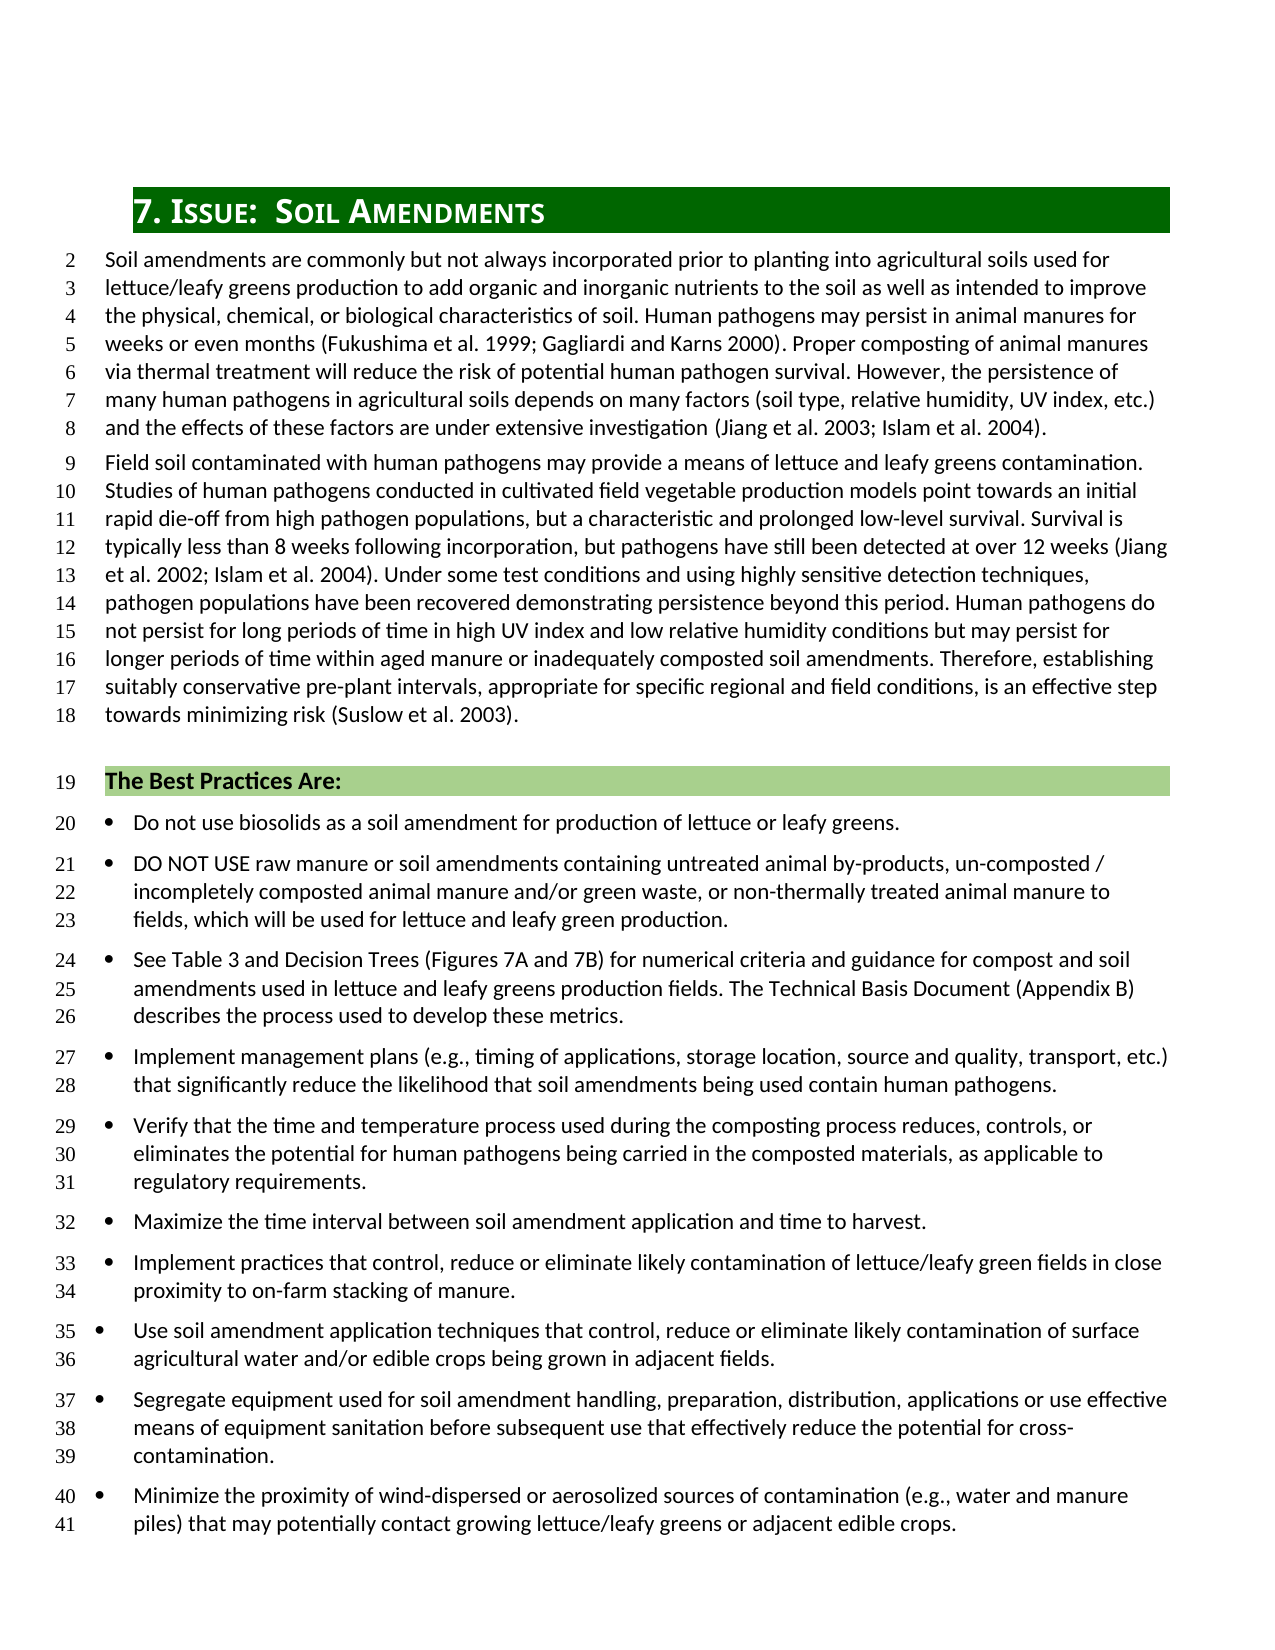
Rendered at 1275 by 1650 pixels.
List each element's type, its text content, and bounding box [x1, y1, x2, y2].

list Minimize the proximity of wind-dispersed or aerosolized sources of contamination (e.g., water and manure piles) that may potentially contact growing lettuce/leafy greens or adjacent edible crops. [96, 1481, 1170, 1537]
subtitle Issue: Soil Amendments [133, 187, 1170, 233]
list Verify that the time and temperature process used during the composting process reduces, controls, or eliminates the potential for human pathogens being carried in the composted materials, as applicable to regulatory requirements. [105, 1111, 1170, 1195]
list See Table 3 and Decision Trees (Figures 7A and 7B) for numerical criteria and guidance for compost and soil amendments used in lettuce and leafy greens production fields. The Technical Basis Document (Appendix B) describes the process used to develop these metrics. [105, 946, 1170, 1030]
text Soil amendments are commonly but not always incorporated prior to planting into agricultural soils used for lettuce/leafy greens production to add organic and inorganic nutrients to the soil as well as intended to improve the physical, chemical, or biological characteristics of soil. Human pathogens may persist in animal manures for weeks or even months (Fukushima et al. 1999; Gagliardi and Karns 2000). Proper composting of animal manures via thermal treatment will reduce the risk of potential human pathogen survival. However, the persistence of many human pathogens in agricultural soils depends on many factors (soil type, relative humidity, UV index, etc.) and the effects of these factors are under extensive investigation (Jiang et al. 2003; Islam et al. 2004). [105, 245, 1170, 442]
list Implement management plans (e.g., timing of applications, storage location, source and quality, transport, etc.) that significantly reduce the likelihood that soil amendments being used contain human pathogens. [105, 1042, 1170, 1098]
list Implement practices that control, reduce or eliminate likely contamination of lettuce/leafy green fields in close proximity to on-farm stacking of manure. [105, 1248, 1170, 1304]
list Maximize the time interval between soil amendment application and time to harvest. [105, 1207, 1170, 1235]
list Segregate equipment used for soil amendment handling, preparation, distribution, applications or use effective means of equipment sanitation before subsequent use that effectively reduce the potential for cross-contamination. [96, 1385, 1170, 1469]
subtitle The Best Practices Are: [105, 766, 1170, 796]
list Use soil amendment application techniques that control, reduce or eliminate likely contamination of surface agricultural water and/or edible crops being grown in adjacent fields. [96, 1316, 1170, 1372]
text Field soil contaminated with human pathogens may provide a means of lettuce and leafy greens contamination. Studies of human pathogens conducted in cultivated field vegetable production models point towards an initial rapid die-off from high pathogen populations, but a characteristic and prolonged low-level survival. Survival is typically less than 8 weeks following incorporation, but pathogens have still been detected at over 12 weeks (Jiang et al. 2002; Islam et al. 2004). Under some test conditions and using highly sensitive detection techniques, pathogen populations have been recovered demonstrating persistence beyond this period. Human pathogens do not persist for long periods of time in high UV index and low relative humidity conditions but may persist for longer periods of time within aged manure or inadequately composted soil amendments. Therefore, establishing suitably conservative pre-plant intervals, appropriate for specific regional and field conditions, is an effective step towards minimizing risk (Suslow et al. 2003). [105, 448, 1170, 728]
list DO NOT USE raw manure or soil amendments containing untreated animal by-products, un-composted / incompletely composted animal manure and/or green waste, or non-thermally treated animal manure to fields, which will be used for lettuce and leafy green production. [105, 849, 1170, 933]
list Do not use biosolids as a soil amendment for production of lettuce or leafy greens. [105, 808, 1170, 837]
